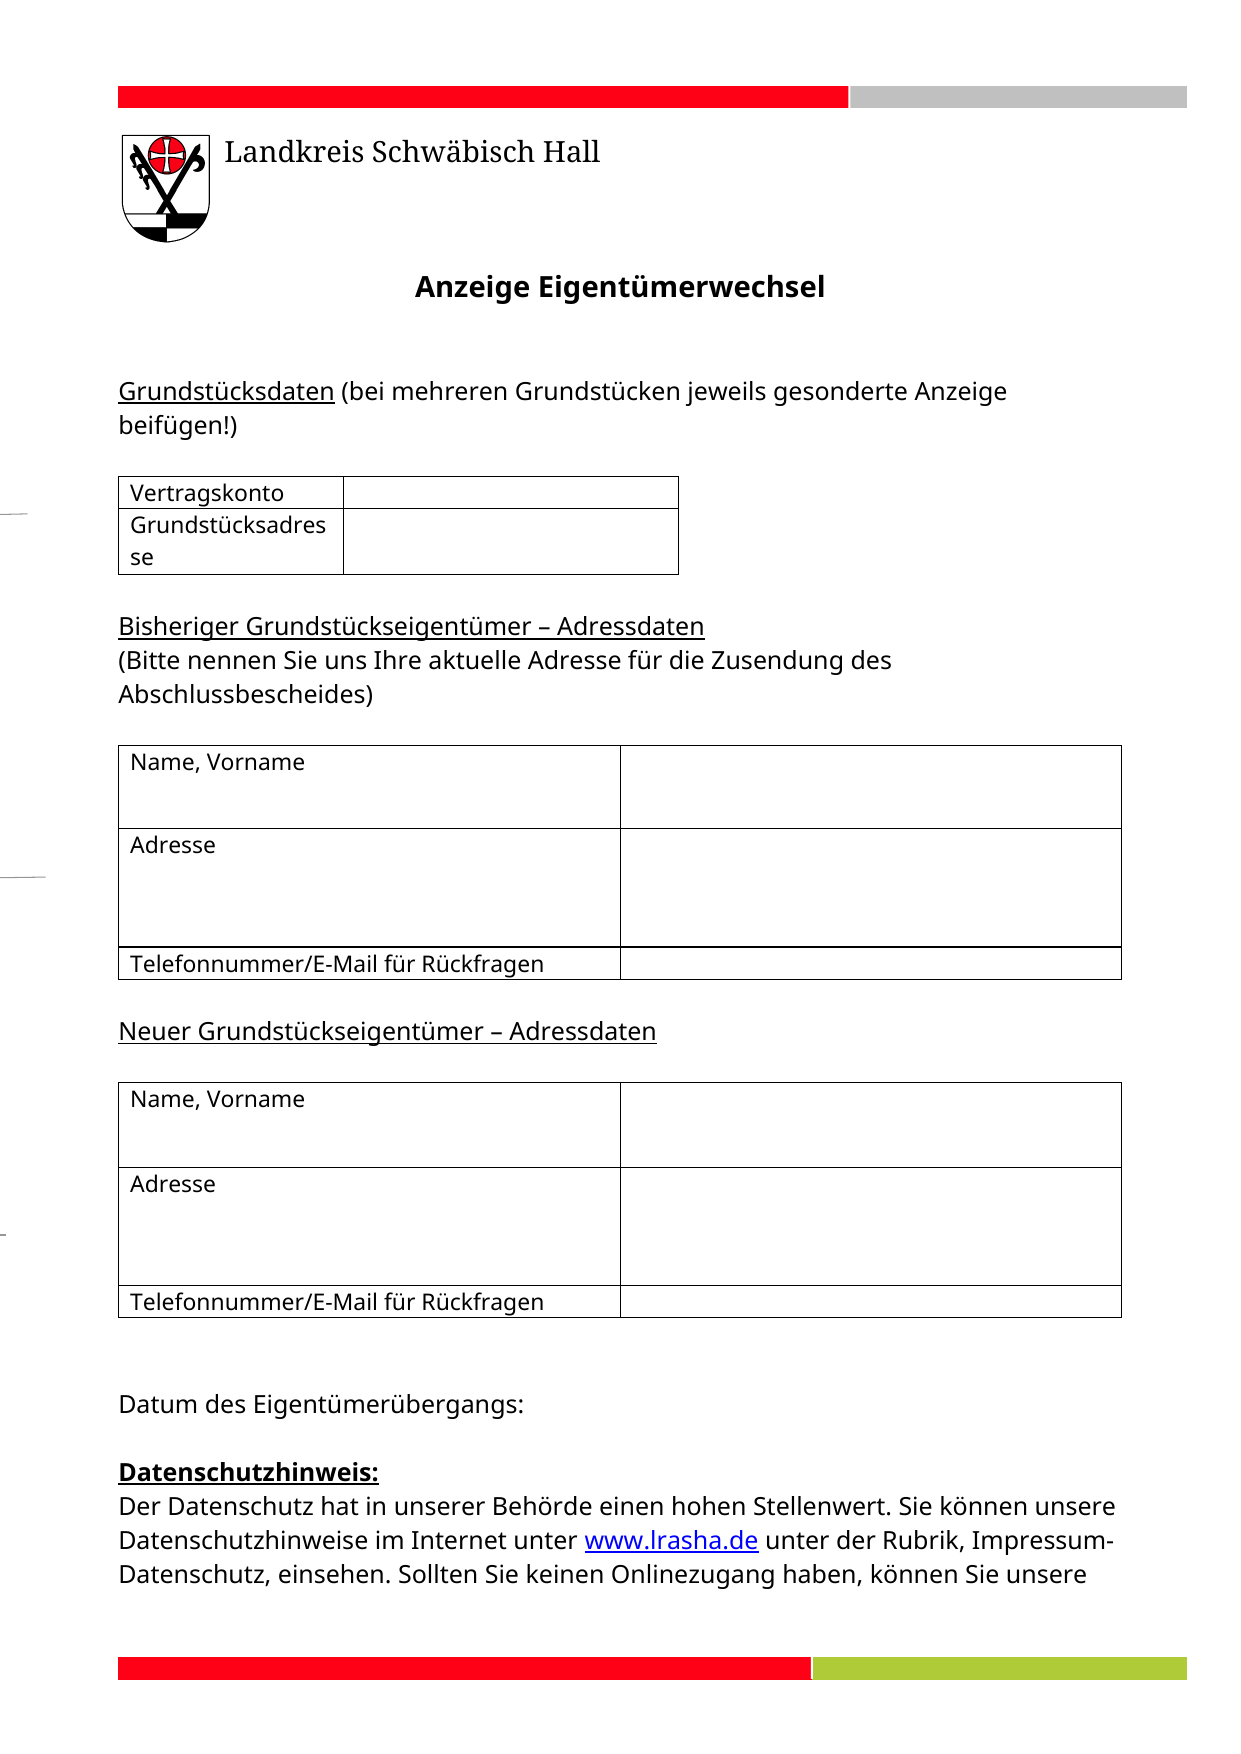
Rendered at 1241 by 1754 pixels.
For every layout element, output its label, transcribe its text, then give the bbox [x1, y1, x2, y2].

table_cell [621, 1286, 1121, 1317]
text Grundstücksdaten (bei mehreren Grundstücken jeweils gesonderte Anzeige beifügen!) [118, 374, 1122, 442]
text Bisheriger Grundstückseigentümer – Adressdaten [118, 609, 1122, 643]
table_cell Adresse [119, 829, 620, 946]
table_cell [621, 1168, 1121, 1285]
table_cell Telefonnummer/E-Mail für Rückfragen [119, 948, 620, 979]
table_cell [344, 509, 678, 574]
table_cell Telefonnummer/E-Mail für Rückfragen [119, 1286, 620, 1317]
table_header Vertragskonto [119, 477, 343, 508]
table_header [621, 746, 1121, 828]
table_header Name, Vorname [119, 1083, 620, 1167]
text Neuer Grundstückseigentümer – Adressdaten [118, 1014, 1122, 1048]
text Datenschutzhinweis: [118, 1454, 1122, 1488]
table_cell Adresse [119, 1168, 620, 1285]
table_cell Grundstücksadresse [119, 509, 343, 574]
text Anzeige Eigentümerwechsel [118, 266, 1122, 306]
text (Bitte nennen Sie uns Ihre aktuelle Adresse für die Zusendung des Abschlussbescheides) [118, 643, 1122, 711]
table_cell [621, 948, 1121, 979]
table_cell [621, 829, 1121, 946]
text Datum des Eigentümerübergangs: [118, 1386, 1122, 1420]
table_header [621, 1083, 1121, 1167]
table_header [344, 477, 678, 508]
table_header Name, Vorname [119, 746, 620, 828]
picture [118, 131, 214, 250]
